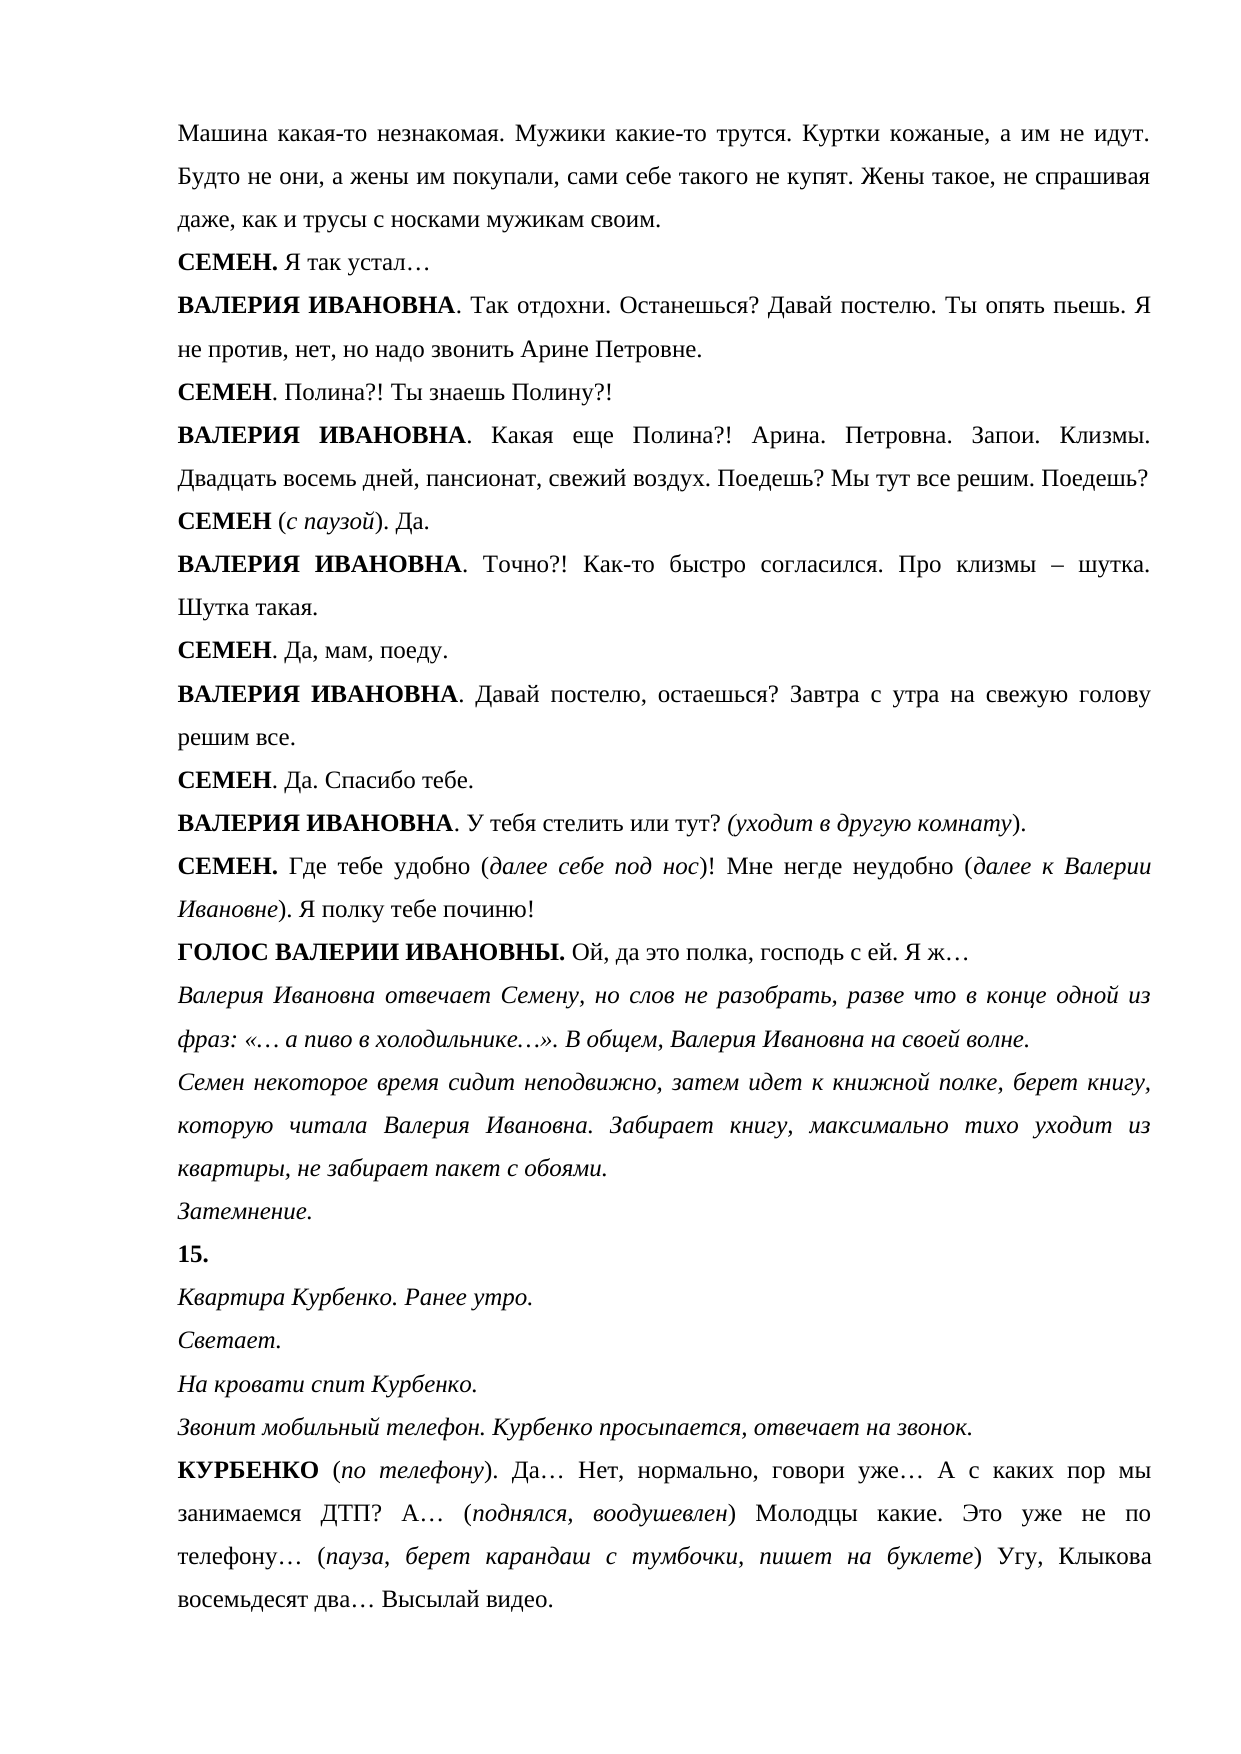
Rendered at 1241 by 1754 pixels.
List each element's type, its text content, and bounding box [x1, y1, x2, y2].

text Семен некоторое время сидит неподвижно, затем идет к книжной полке, берет книгу, которую читала Валерия Ивановна. Забирает книгу, максимально тихо уходит из квартиры, не забирает пакет с обоями. [177, 1067, 1152, 1182]
text СЕМЕН. Да, мам, поеду. [177, 636, 1152, 664]
text Затемнение. [177, 1196, 1152, 1225]
text На кровати спит Курбенко. [177, 1369, 1152, 1397]
text Светает. [177, 1326, 1152, 1354]
text СЕМЕН. Да. Спасибо тебе. [177, 765, 1152, 794]
text ВАЛЕРИЯ ИВАНОВНА. Точно?! Как-то быстро согласился. Про клизмы – шутка. Шутка такая. [177, 549, 1152, 621]
text СЕМЕН. Где тебе удобно (далее себе под нос)! Мне негде неудобно (далее к Валерии Ивановне). Я полку тебе починю! [177, 851, 1152, 923]
text ВАЛЕРИЯ ИВАНОВНА. Какая еще Полина?! Арина. Петровна. Запои. Клизмы. Двадцать восемь дней, пансионат, свежий воздух. Поедешь? Мы тут все решим. Поедешь? [177, 420, 1152, 492]
text СЕМЕН. Полина?! Ты знаешь Полину?! [177, 377, 1152, 406]
text Квартира Курбенко. Ранее утро. [177, 1282, 1152, 1311]
text ВАЛЕРИЯ ИВАНОВНА. Так отдохни. Останешься? Давай постелю. Ты опять пьешь. Я не против, нет, но надо звонить Арине Петровне. [177, 291, 1152, 362]
text КУРБЕНКО (по телефону). Да… Нет, нормально, говори уже… А с каких пор мы занимаемся ДТП? А… (поднялся, воодушевлен) Молодцы какие. Это уже не по телефону… (пауза, берет карандаш с тумбочки, пишет на буклете) Угу, Клыкова восемьдесят два… Высылай видео. [177, 1455, 1152, 1613]
text СЕМЕН (с паузой). Да. [177, 506, 1152, 535]
text ГОЛОС ВАЛЕРИИ ИВАНОВНЫ. Ой, да это полка, господь с ей. Я ж… [177, 937, 1152, 966]
text ВАЛЕРИЯ ИВАНОВНА. У тебя стелить или тут? (уходит в другую комнату). [177, 808, 1152, 837]
text Звонит мобильный телефон. Курбенко просыпается, отвечает на звонок. [177, 1412, 1152, 1441]
text ВАЛЕРИЯ ИВАНОВНА. Давай постелю, остаешься? Завтра с утра на свежую голову решим все. [177, 679, 1152, 751]
text СЕМЕН. Я так устал… [177, 247, 1152, 276]
text Валерия Ивановна отвечает Семену, но слов не разобрать, разве что в конце одной из фраз: «… а пиво в холодильнике…». В общем, Валерия Ивановна на своей волне. [177, 981, 1152, 1052]
text 15. [177, 1239, 1152, 1268]
text Машина какая-то незнакомая. Мужики какие-то трутся. Куртки кожаные, а им не идут. Будто не они, а жены им покупали, сами себе такого не купят. Жены такое, не спрашивая даже, как и трусы с носками мужикам своим. [177, 118, 1152, 233]
